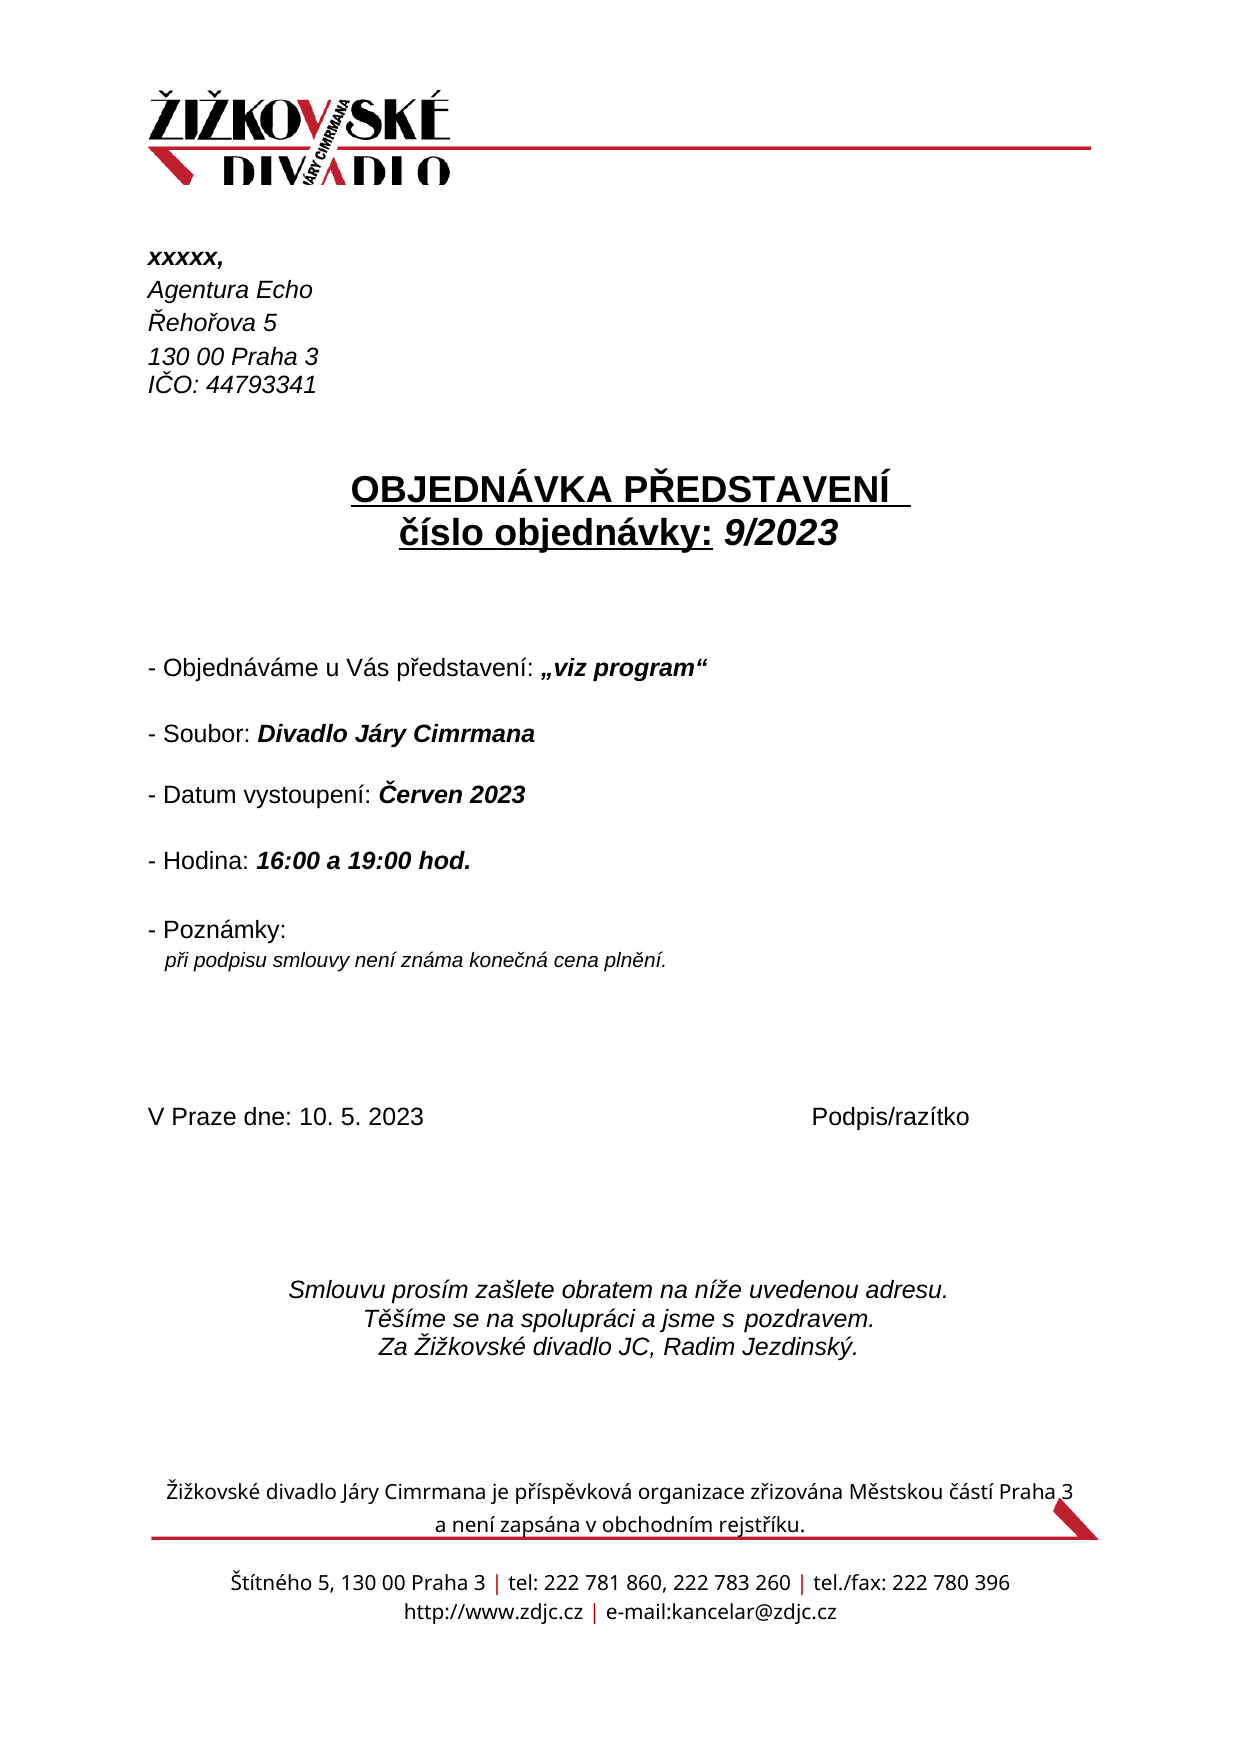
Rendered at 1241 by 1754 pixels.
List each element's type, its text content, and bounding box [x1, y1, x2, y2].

picture [151, 1498, 1099, 1540]
text - Datum vystoupení: Červen 2023 [148, 780, 1093, 809]
text - Objednáváme u Vás představení: „viz program“ [148, 652, 1093, 681]
picture [147, 90, 1090, 185]
text - Hodina: 16:00 a 19:00 hod. [148, 846, 1093, 875]
text 130 00 Praha 3 [148, 341, 1093, 370]
subtitle Smlouvu prosím zašlete obratem na níže uvedenou adresu. [148, 1275, 1093, 1303]
subtitle - Soubor: Divadlo Járy Cimrmana [148, 718, 1093, 747]
subtitle Těšíme se na spolupráci a jsme s pozdravem. [148, 1303, 1093, 1332]
subtitle OBJEDNÁVKA PŘEDSTAVENÍ [148, 467, 1093, 510]
subtitle Za Žižkovské divadlo JC, Radim Jezdinský. [148, 1332, 1093, 1361]
text Agentura Echo [148, 275, 1093, 304]
text - Poznámky: [148, 915, 1093, 944]
text IČO: 44793341 [148, 370, 1093, 399]
subtitle V Praze dne: 10. 5. 2023 Podpis/razítko [148, 1102, 1093, 1131]
text Řehořova 5 [148, 308, 1093, 337]
subtitle číslo objednávky: 9/2023 [148, 510, 1093, 553]
text při podpisu smlouvy není známa konečná cena plnění. [148, 948, 1093, 972]
text xxxxx, [148, 242, 1093, 271]
